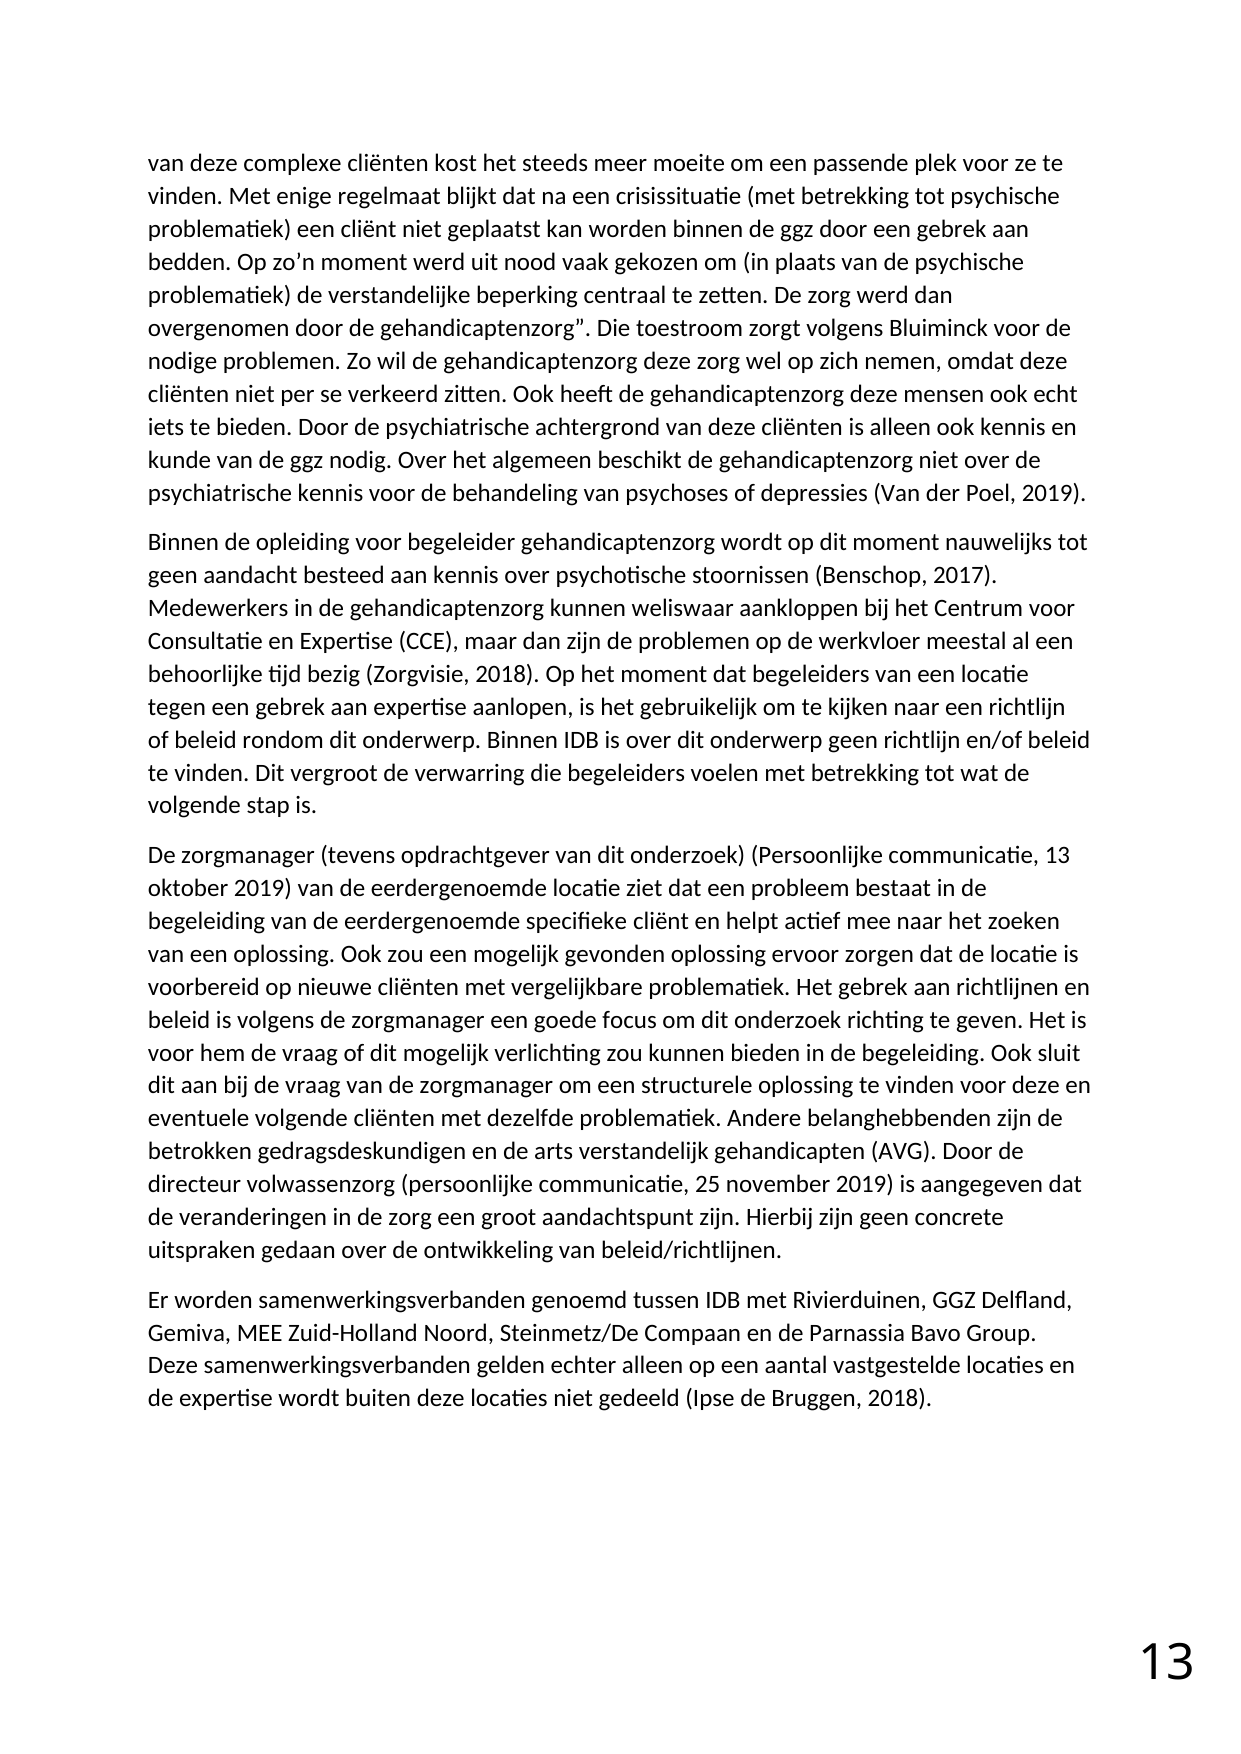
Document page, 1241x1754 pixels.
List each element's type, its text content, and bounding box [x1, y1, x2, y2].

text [148, 148, 1093, 507]
text Er worden samenwerkingsverbanden genoemd tussen IDB met Rivierduinen, GGZ Delfland, Gemiva, MEE Zuid-Holland Noord, Steinmetz/De Compaan en de Parnassia Bavo Group. Deze samenwerkingsverbanden gelden echter alleen op een aantal vastgestelde locaties en de expertise wordt buiten deze locaties niet gedeeld (Ipse de Bruggen, 2018). [148, 1284, 1093, 1413]
text Binnen de opleiding voor begeleider gehandicaptenzorg wordt op dit moment nauwelijks tot geen aandacht besteed aan kennis over psychotische stoornissen (Benschop, 2017). Medewerkers in de gehandicaptenzorg kunnen weliswaar aankloppen bij het Centrum voor Consultatie en Expertise (CCE), maar dan zijn de problemen op de werkvloer meestal al een behoorlijke tijd bezig (Zorgvisie, 2018). Op het moment dat begeleiders van een locatie tegen een gebrek aan expertise aanlopen, is het gebruikelijk om te kijken naar een richtlijn of beleid rondom dit onderwerp. Binnen IDB is over dit onderwerp geen richtlijn en/of beleid te vinden. Dit vergroot de verwarring die begeleiders voelen met betrekking tot wat de volgende stap is. [148, 526, 1093, 820]
text De zorgmanager (tevens opdrachtgever van dit onderzoek) (Persoonlijke communicatie, 13 oktober 2019) van de eerdergenoemde locatie ziet dat een probleem bestaat in de begeleiding van de eerdergenoemde specifieke cliënt en helpt actief mee naar het zoeken van een oplossing. Ook zou een mogelijk gevonden oplossing ervoor zorgen dat de locatie is voorbereid op nieuwe cliënten met vergelijkbare problematiek. Het gebrek aan richtlijnen en beleid is volgens de zorgmanager een goede focus om dit onderzoek richting te geven. Het is voor hem de vraag of dit mogelijk verlichting zou kunnen bieden in de begeleiding. Ook sluit dit aan bij de vraag van de zorgmanager om een structurele oplossing te vinden voor deze en eventuele volgende cliënten met dezelfde problematiek. Andere belanghebbenden zijn de betrokken gedragsdeskundigen en de arts verstandelijk gehandicapten (AVG). Door de directeur volwassenzorg (persoonlijke communicatie, 25 november 2019) is aangegeven dat de veranderingen in de zorg een groot aandachtspunt zijn. Hierbij zijn geen concrete uitspraken gedaan over de ontwikkeling van beleid/richtlijnen. [148, 839, 1093, 1265]
